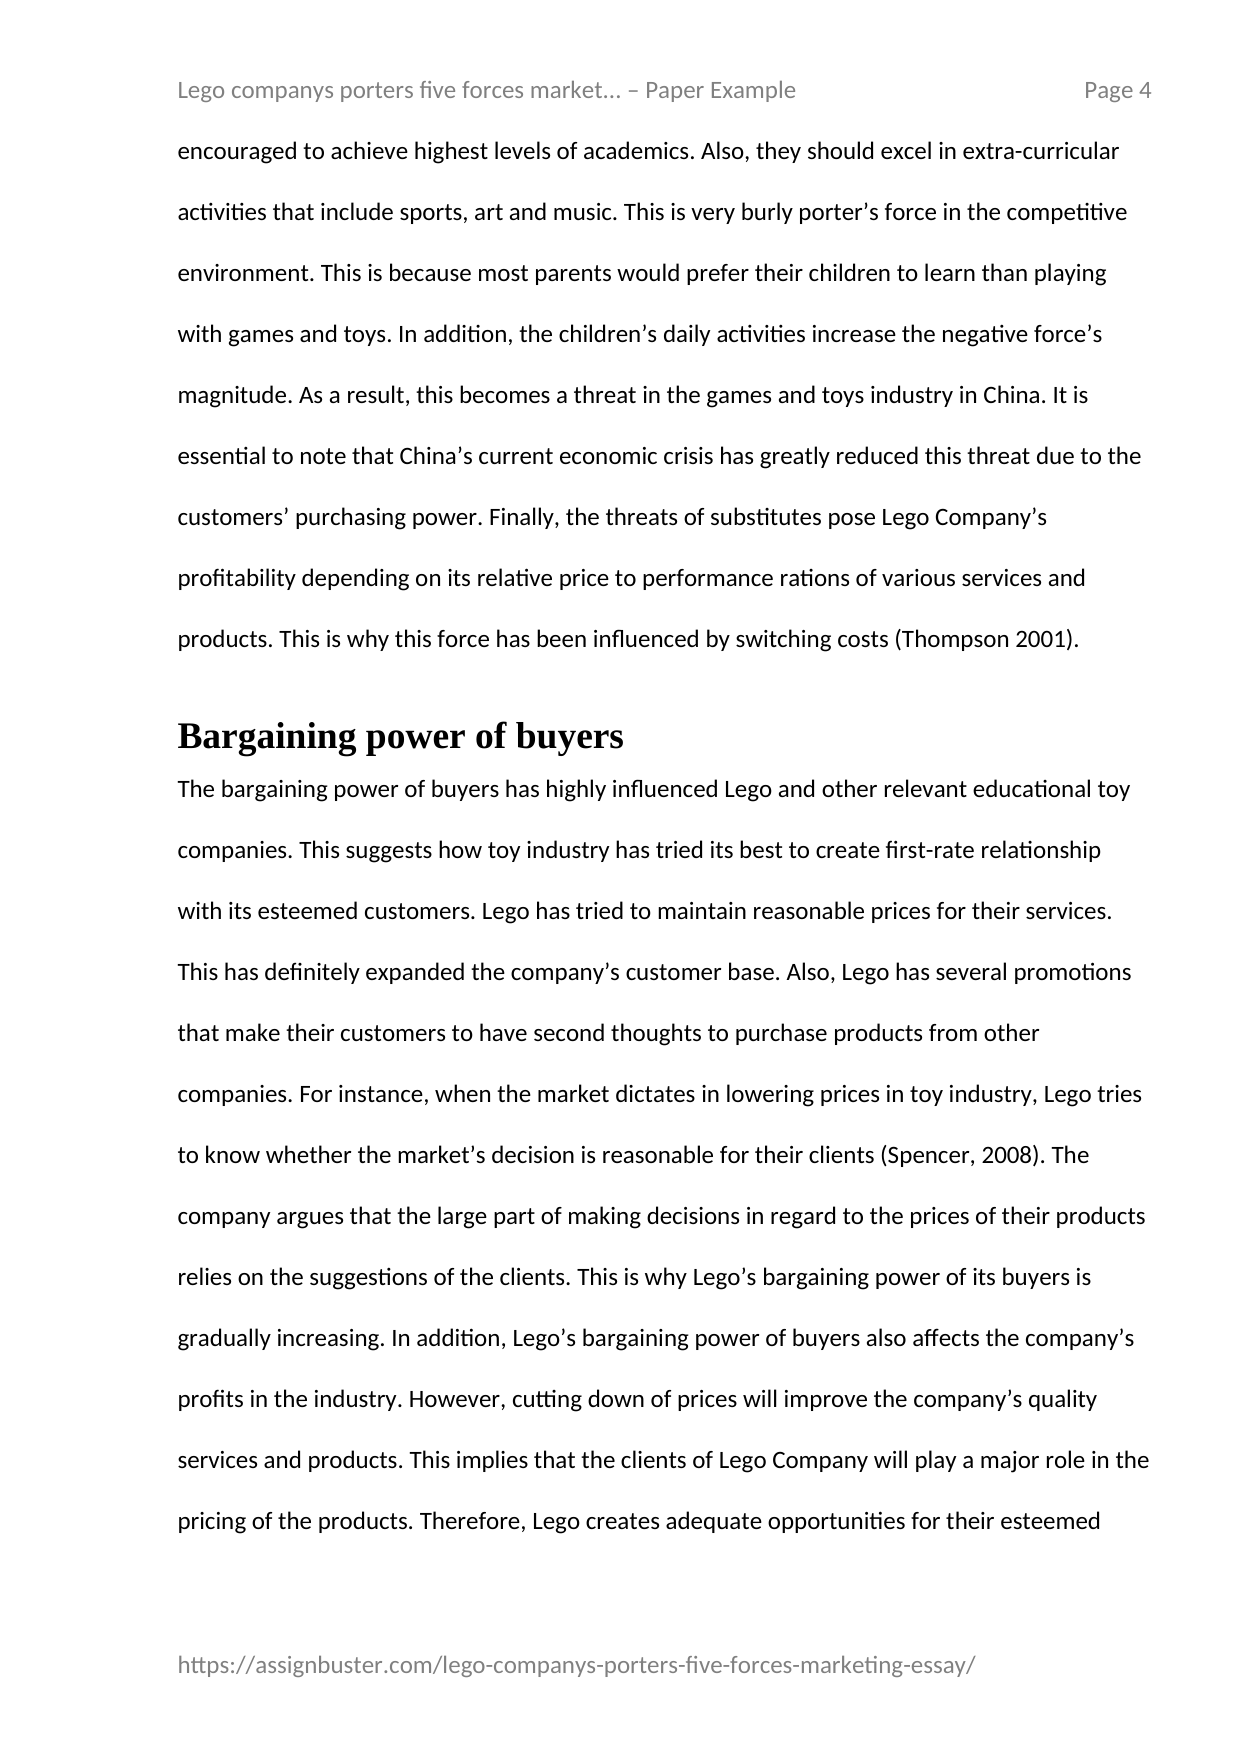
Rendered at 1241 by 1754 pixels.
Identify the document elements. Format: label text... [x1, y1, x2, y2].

subtitle Bargaining power of buyers [177, 714, 1152, 757]
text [177, 135, 1152, 654]
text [177, 773, 1152, 1536]
